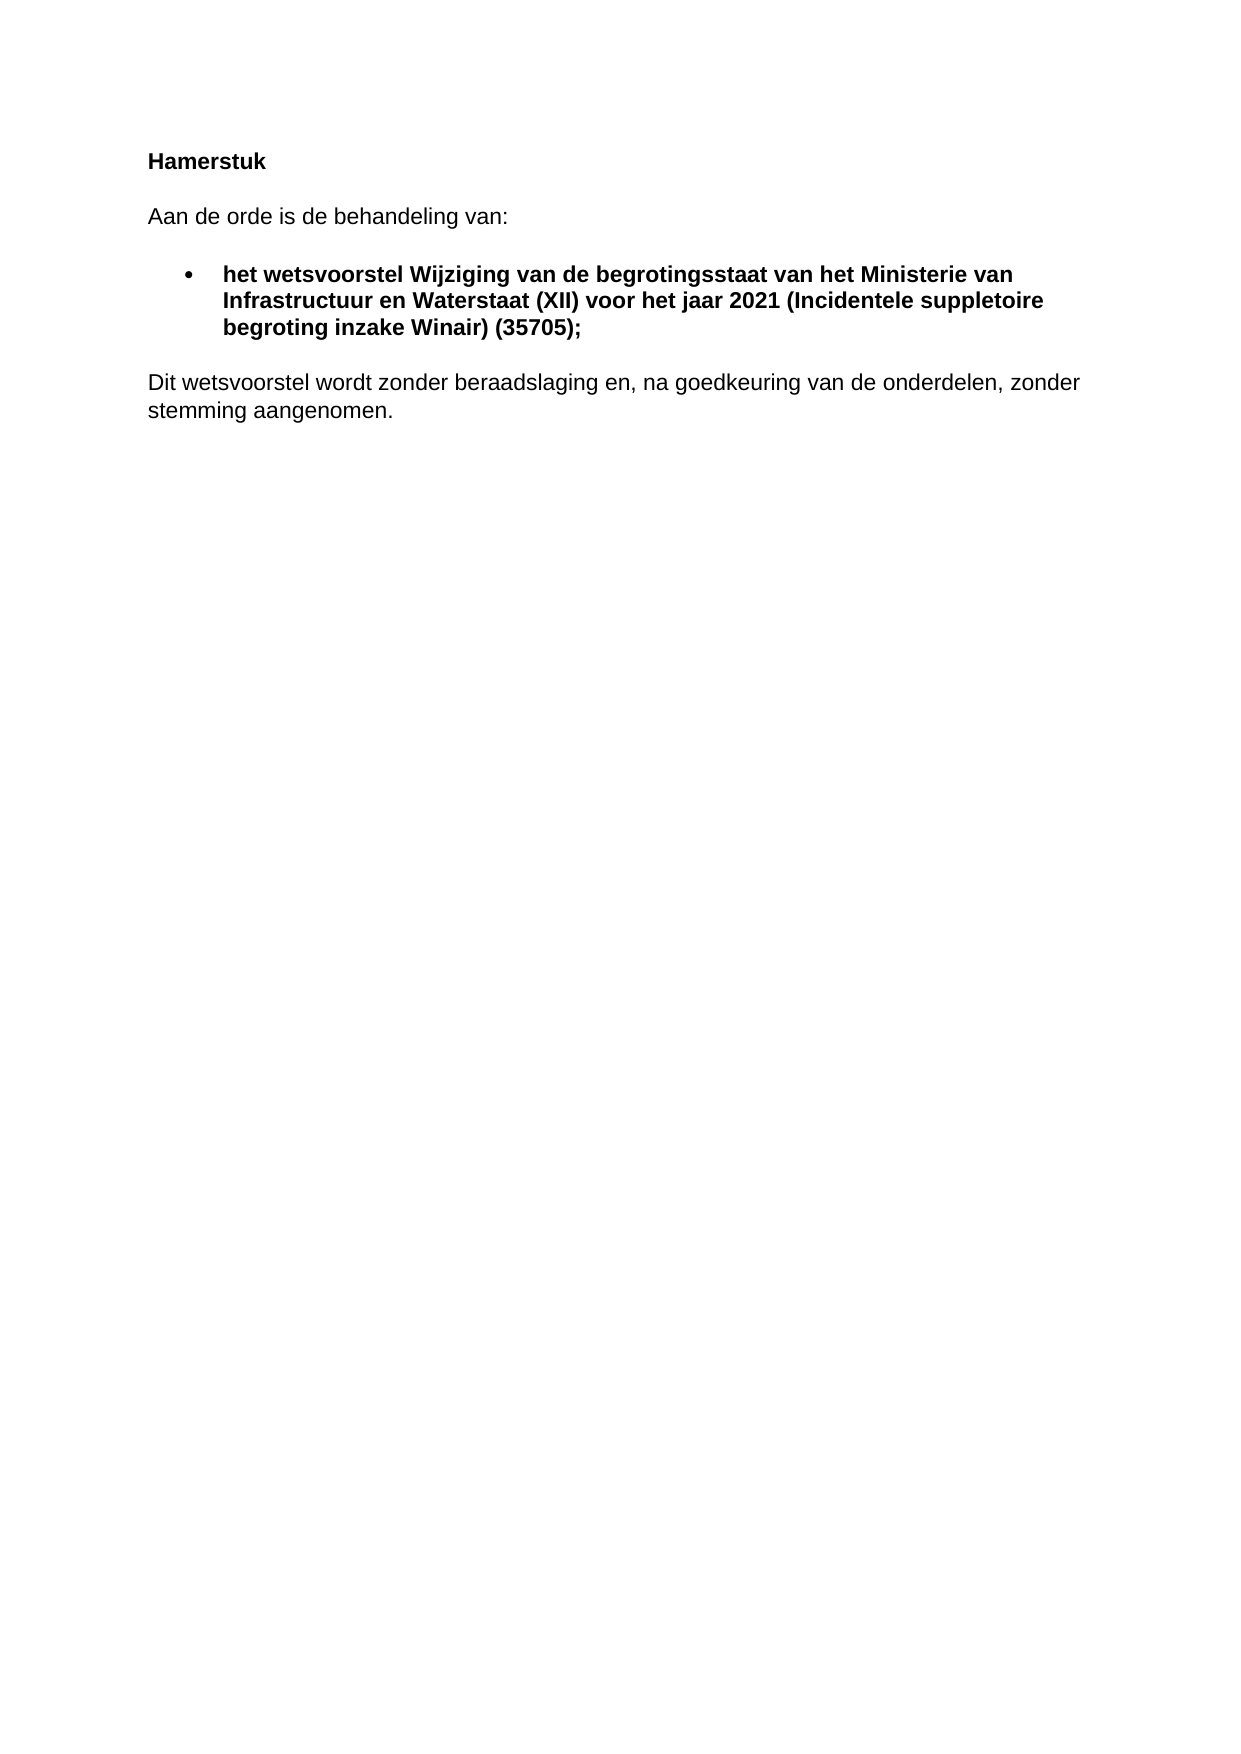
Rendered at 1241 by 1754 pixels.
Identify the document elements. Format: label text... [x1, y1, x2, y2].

list het wetsvoorstel Wijziging van de begrotingsstaat van het Ministerie van Infrastructuur en Waterstaat (XII) voor het jaar 2021 (Incidentele suppletoire begroting inzake Winair) (35705); [185, 261, 1093, 340]
text Dit wetsvoorstel wordt zonder beraadslaging en, na goedkeuring van de onderdelen, zonder stemming aangenomen. [148, 369, 1093, 424]
subtitle Hamerstuk [148, 148, 1093, 174]
text Aan de orde is de behandeling van: [148, 203, 1093, 229]
